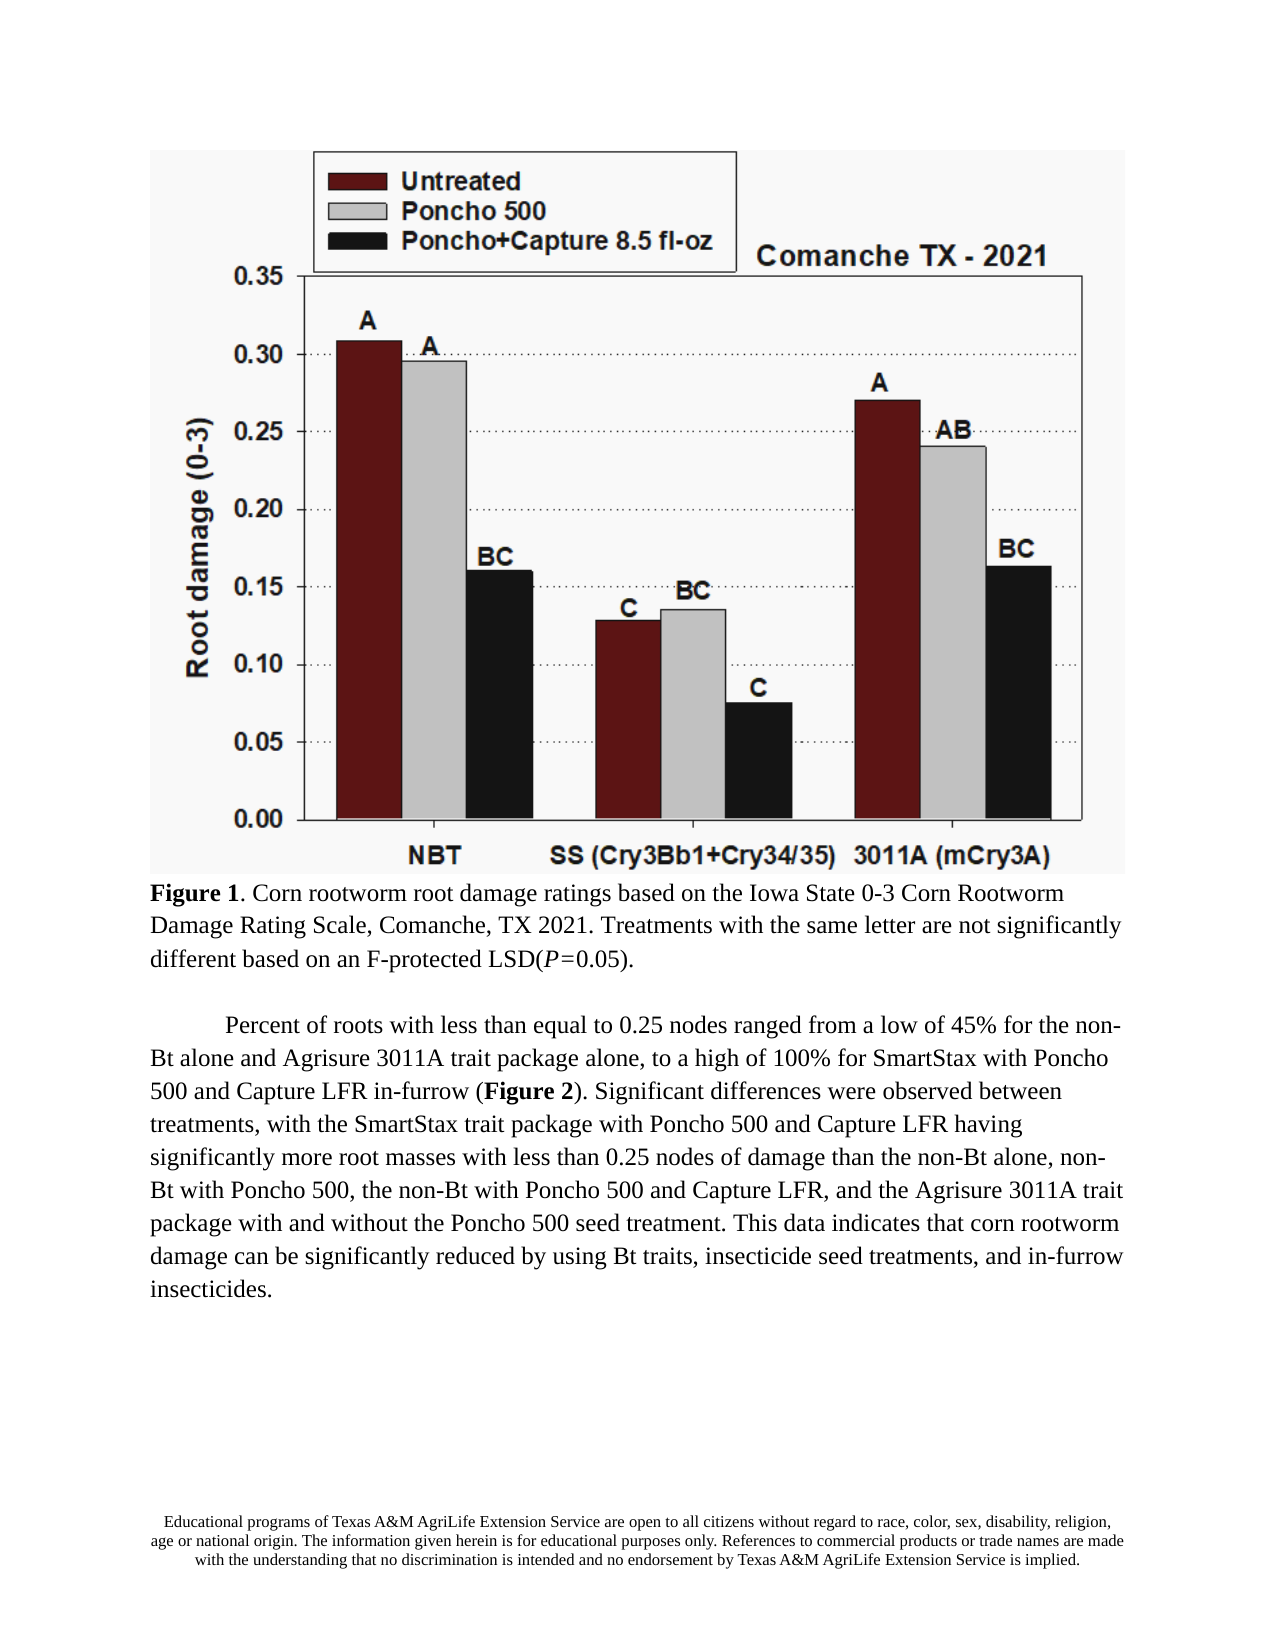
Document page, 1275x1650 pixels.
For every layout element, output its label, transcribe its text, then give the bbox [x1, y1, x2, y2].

picture [150, 150, 1125, 874]
text Figure 1. Corn rootworm root damage ratings based on the Iowa State 0-3 Corn Rootworm Damage Rating Scale, Comanche, TX 2021. Treatments with the same letter are not significantly different based on an F-protected LSD(P=0.05). [150, 878, 1125, 972]
text Percent of roots with less than equal to 0.25 nodes ranged from a low of 45% for the non-Bt alone and Agrisure 3011A trait package alone, to a high of 100% for SmartStax with Poncho 500 and Capture LFR in-furrow (Figure 2). Significant differences were observed between treatments, with the SmartStax trait package with Poncho 500 and Capture LFR having significantly more root masses with less than 0.25 nodes of damage than the non-Bt alone, non-Bt with Poncho 500, the non-Bt with Poncho 500 and Capture LFR, and the Agrisure 3011A trait package with and without the Poncho 500 seed treatment. This data indicates that corn rootworm damage can be significantly reduced by using Bt traits, insecticide seed treatments, and in-furrow insecticides. [150, 1010, 1125, 1303]
